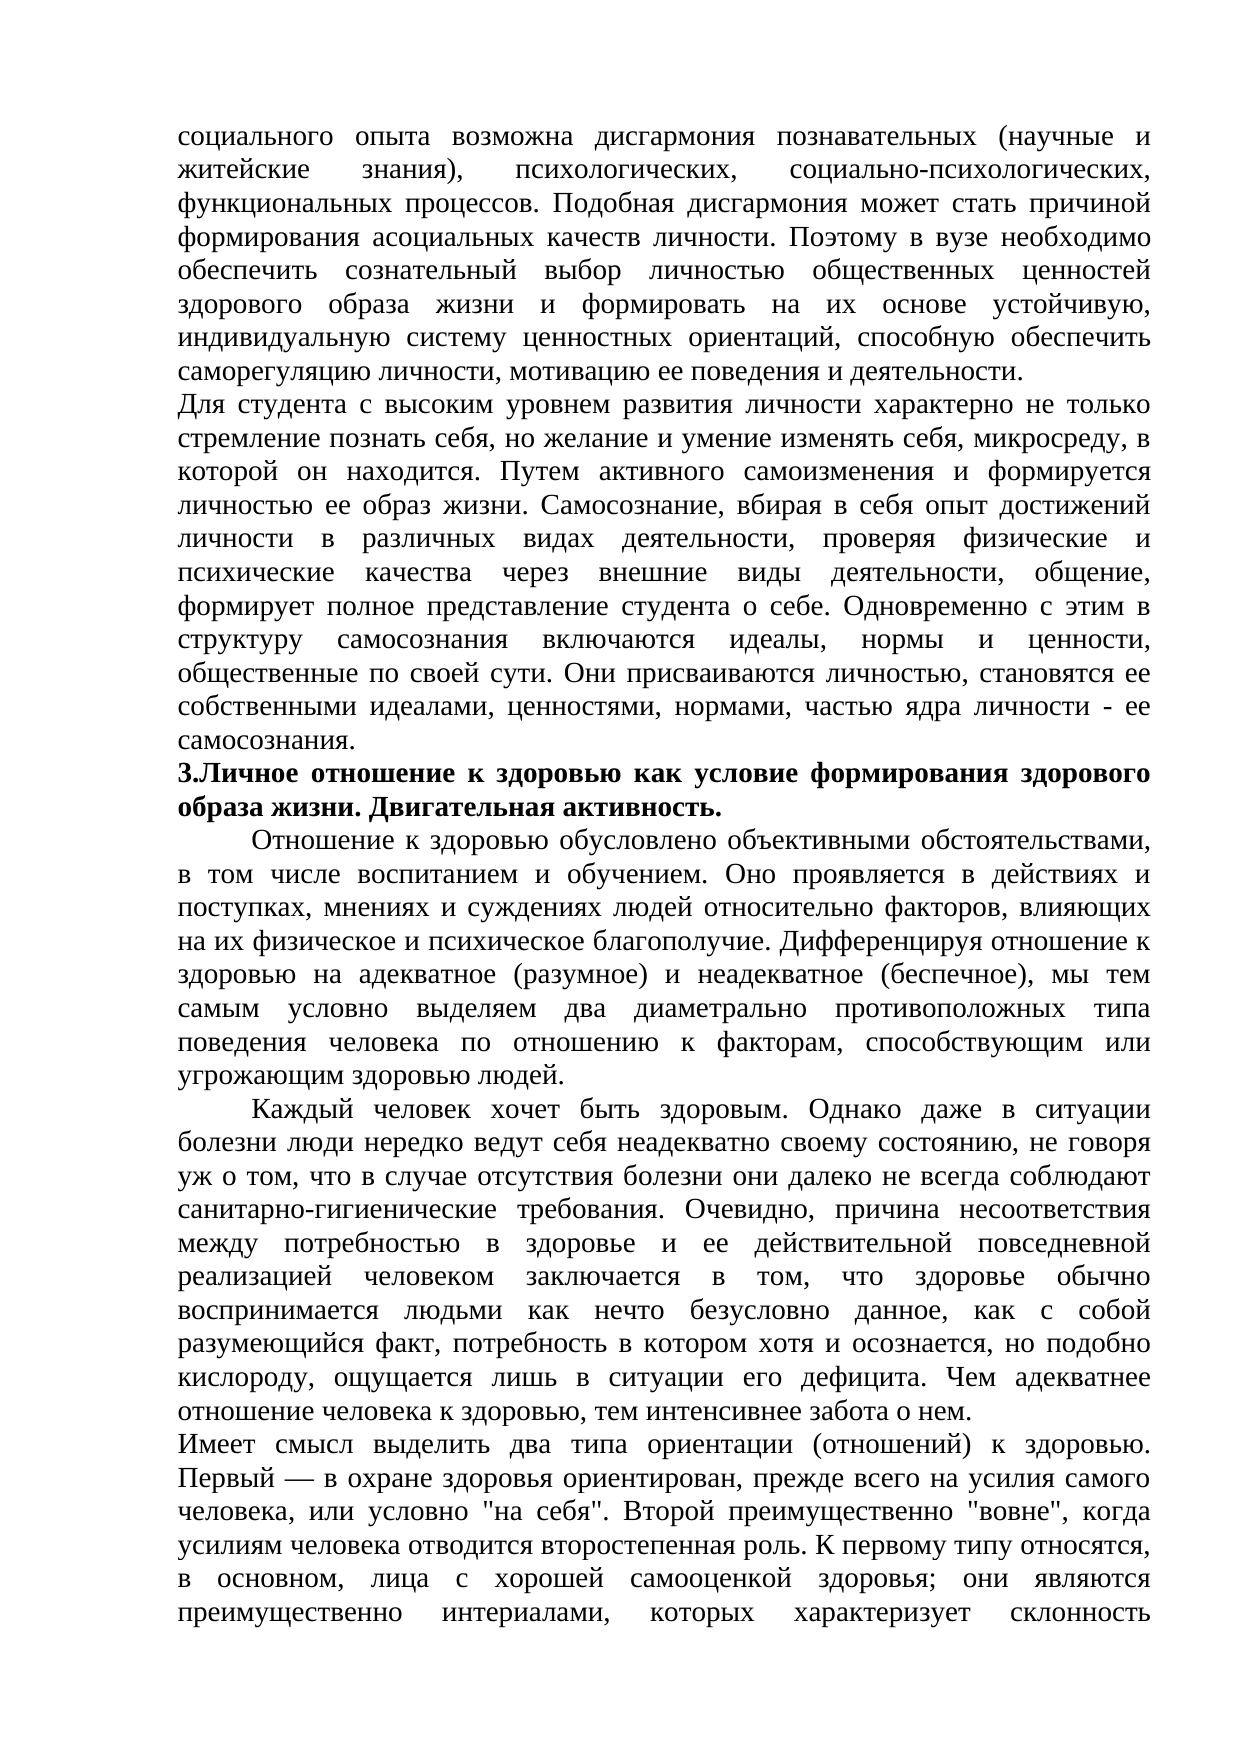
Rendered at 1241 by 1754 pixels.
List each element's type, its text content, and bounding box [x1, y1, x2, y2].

text 3.Личное отношение к здоровью как условие формирования здорового образа жизни. Двигательная активность. [177, 755, 1152, 822]
text Отношение к здоровью обусловлено объективными обстоятельствами, в том числе воспитанием и обучением. Оно проявляется в действиях и поступках, мнениях и суждениях людей относительно факторов, влияющих на их физическое и психическое благополучие. Дифференцируя отношение к здоровью на адекватное (разумное) и неадекватное (беспечное), мы тем самым условно выделяем два диаметрально противоположных типа поведения человека по отношению к факторам, способствующим или угрожающим здоровью людей. [177, 822, 1152, 1091]
text Каждый человек хочет быть здоровым. Однако даже в ситуации болезни люди нередко ведут себя неадекватно своему состоянию, не говоря уж о том, что в случае отсутствия болезни они далеко не всегда соблюдают санитарно-гигиенические требования. Очевидно, причина несоответствия между потребностью в здоровье и ее действительной повседневной реализацией человеком заключается в том, что здоровье обычно воспринимается людьми как нечто безусловно данное, как с собой разумеющийся факт, потребность в котором хотя и осознается, но подобно кислороду, ощущается лишь в ситуации его дефицита. Чем адекватнее отношение человека к здоровью, тем интенсивнее забота о нем. [177, 1091, 1152, 1426]
text Для студента с высоким уровнем развития личности характерно не только стремление познать себя, но желание и умение изменять себя, микросреду, в которой он находится. Путем активного самоизменения и формируется личностью ее образ жизни. Самосознание, вбирая в себя опыт достижений личности в различных видах деятельности, проверяя физические и психические качества через внешние виды деятельности, общение, формирует полное представление студента о себе. Одновременно с этим в структуру самосознания включаются идеалы, нормы и ценности, общественные по своей сути. Они присваиваются личностью, становятся ее собственными идеалами, ценностями, нормами, частью ядра личности - ее самосознания. [177, 386, 1152, 755]
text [177, 118, 1152, 386]
